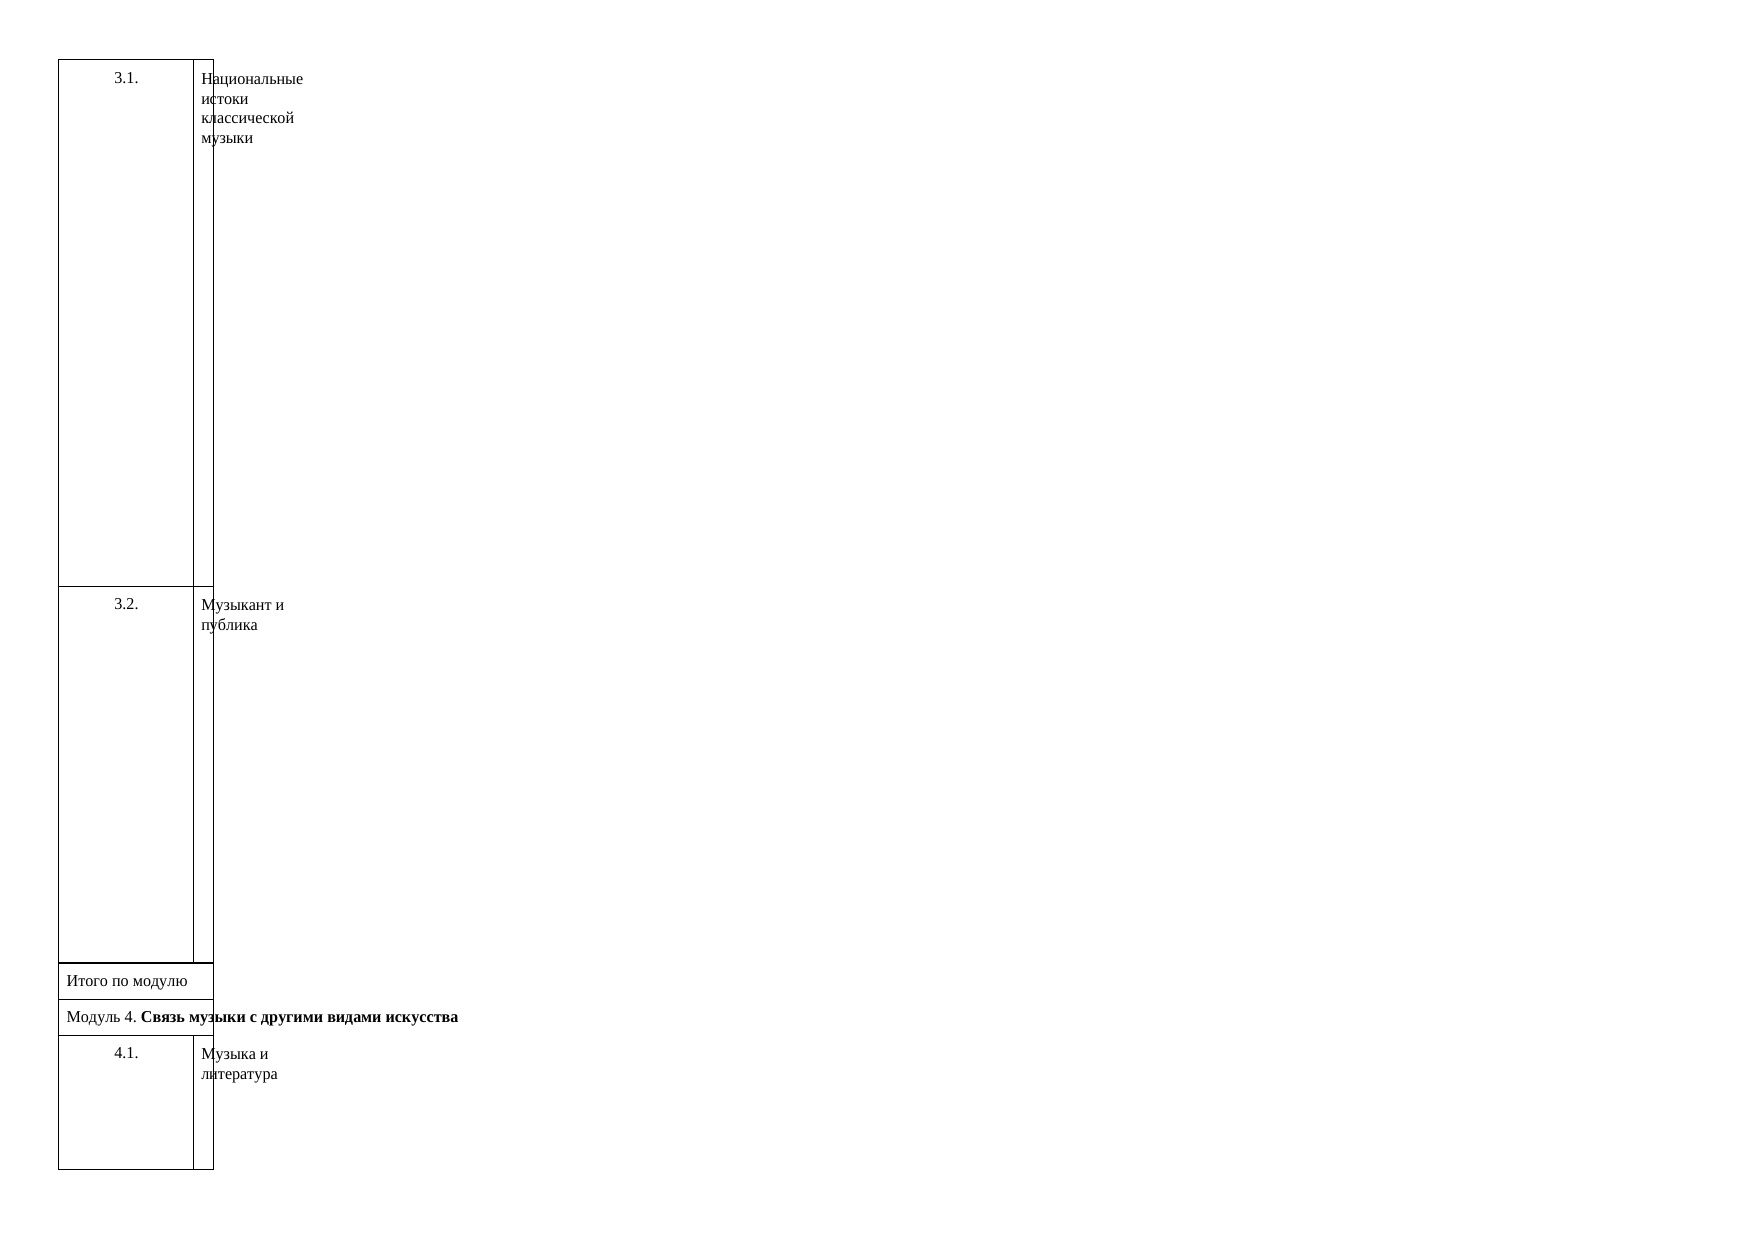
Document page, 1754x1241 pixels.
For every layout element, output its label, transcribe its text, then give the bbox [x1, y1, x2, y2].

table_cell Музыкант и публика [194, 587, 213, 962]
table_cell Итого по модулю [59, 964, 213, 999]
table_cell Модуль 4. Связь музыки с другими видами искусства [59, 1000, 213, 1035]
table_cell 3.2. [59, 587, 193, 962]
table_header Национальные истоки классической музыки [194, 60, 213, 586]
table_cell Музыка и литература [194, 1036, 213, 1169]
table_header 3.1. [59, 60, 193, 586]
table_cell 4.1. [59, 1036, 193, 1169]
